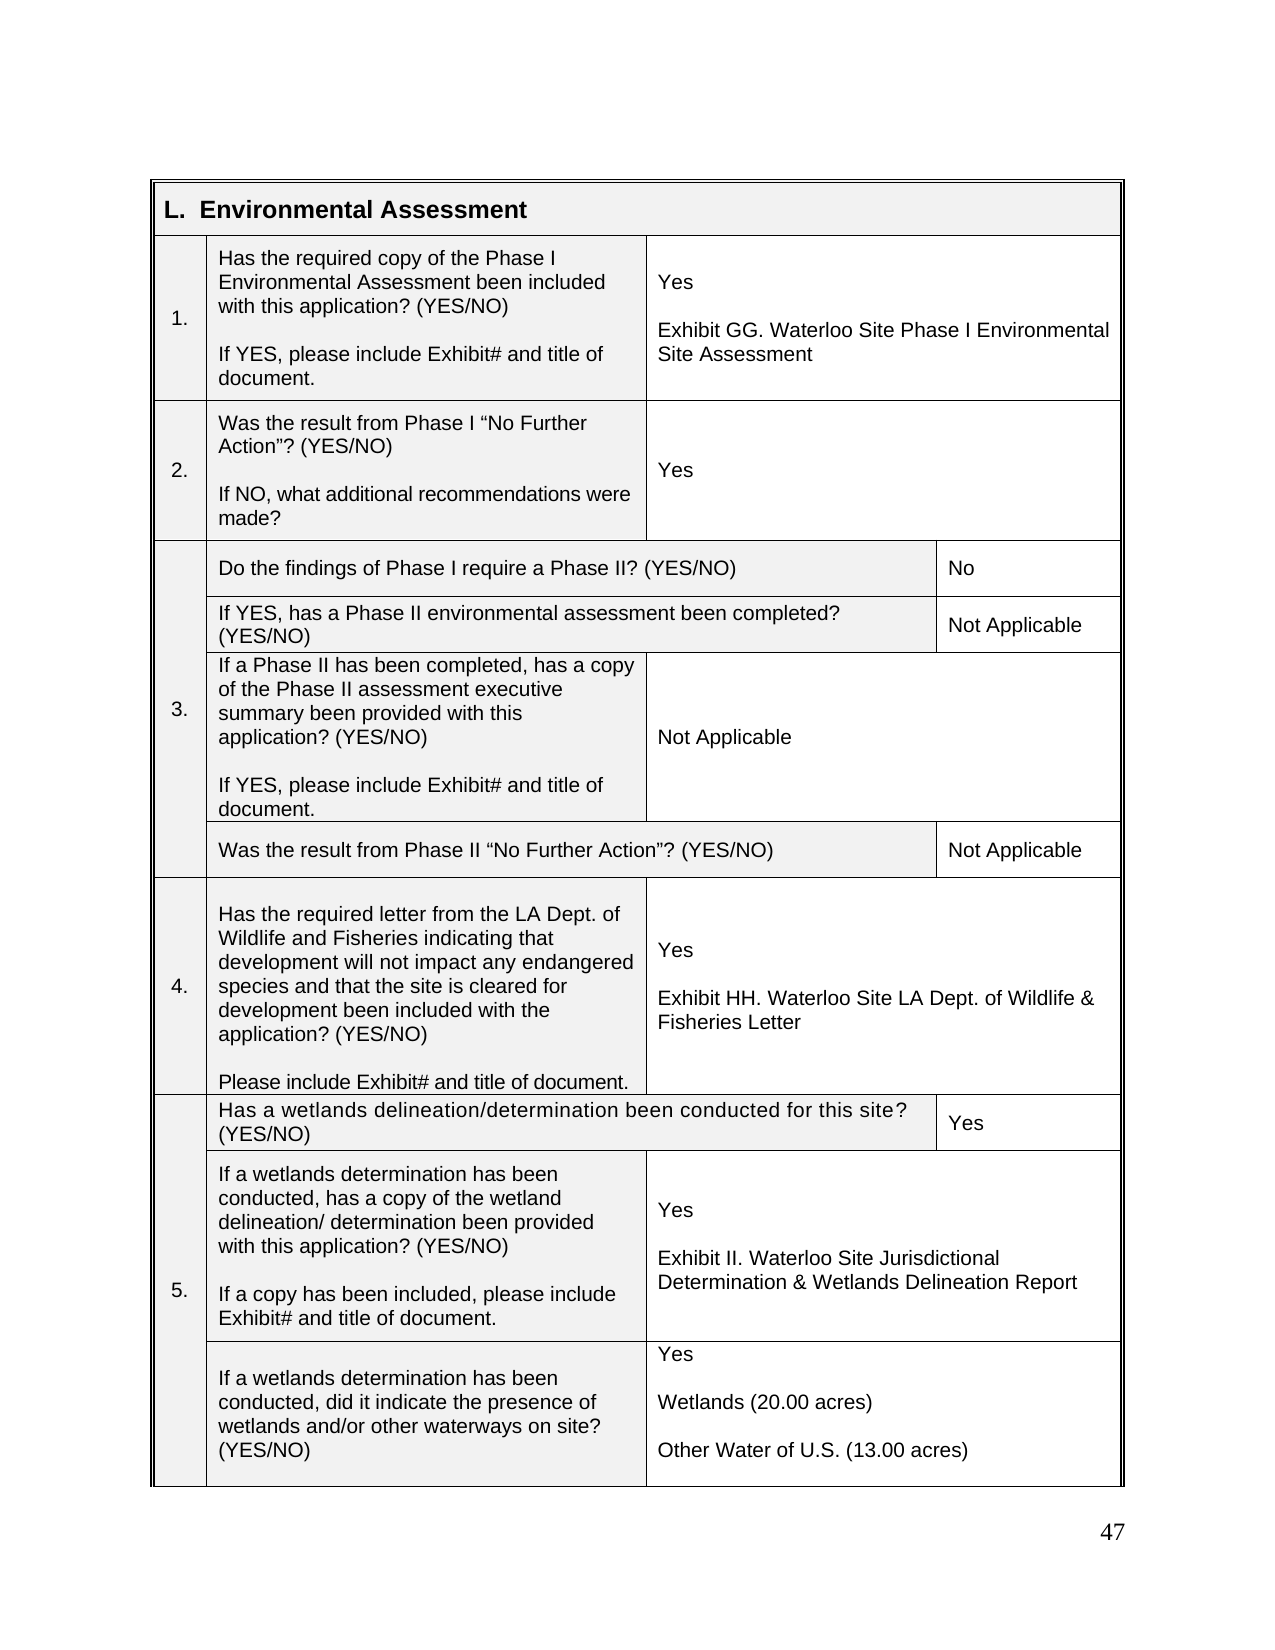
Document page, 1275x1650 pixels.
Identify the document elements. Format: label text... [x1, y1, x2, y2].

table_cell 4. [155, 878, 206, 1094]
table_cell If a wetlands determination has been conducted, did it indicate the presence of wetlands and/or other waterways on site? (YES/NO) [207, 1342, 646, 1486]
table_cell Yes [937, 1095, 1120, 1150]
table_cell 5. [155, 1095, 206, 1486]
table_cell Not Applicable [937, 822, 1120, 877]
table_header L. Environmental Assessment [155, 183, 1120, 235]
table_cell Not Applicable [937, 597, 1120, 652]
table_cell Has the required letter from the LA Dept. of Wildlife and Fisheries indicating that development will not impact any endangered species and that the site is cleared for development been included with the application? (YES/NO) Please include Exhibit# and title of document. [207, 878, 646, 1094]
table_cell 3. [155, 541, 206, 877]
table_cell If a wetlands determination has been conducted, has a copy of the wetland delineation/ determination been provided with this application? (YES/NO) If a copy has been included, please include Exhibit# and title of document. [207, 1151, 646, 1341]
table_cell Yes Exhibit II. Waterloo Site Jurisdictional Determination & Wetlands Delineation Report [647, 1151, 1120, 1341]
table_cell Yes Exhibit GG. Waterloo Site Phase I Environmental Site Assessment [647, 236, 1120, 400]
table_cell Not Applicable [647, 653, 1120, 821]
table_cell Was the result from Phase II “No Further Action”? (YES/NO) [207, 822, 936, 877]
table_cell If YES, has a Phase II environmental assessment been completed? (YES/NO) [207, 597, 936, 652]
table_cell 1. [155, 236, 206, 400]
table_cell Was the result from Phase I “No Further Action”? (YES/NO) If NO, what additional recommendations were made? [207, 401, 646, 539]
table_cell Do the findings of Phase I require a Phase II? (YES/NO) [207, 541, 936, 596]
table_cell Yes Wetlands (20.00 acres) Other Water of U.S. (13.00 acres) [647, 1342, 1120, 1486]
table_cell Has a wetlands delineation/determination been conducted for this site? (YES/NO) [207, 1095, 936, 1150]
table_cell If a Phase II has been completed, has a copy of the Phase II assessment executive summary been provided with this application? (YES/NO) If YES, please include Exhibit# and title of document. [207, 653, 646, 821]
table_cell 2. [155, 401, 206, 539]
table_cell Yes Exhibit HH. Waterloo Site LA Dept. of Wildlife & Fisheries Letter [647, 878, 1120, 1094]
table_cell Yes [647, 401, 1120, 539]
table_cell Has the required copy of the Phase I Environmental Assessment been included with this application? (YES/NO) If YES, please include Exhibit# and title of document. [207, 236, 646, 400]
table_cell No [937, 541, 1120, 596]
